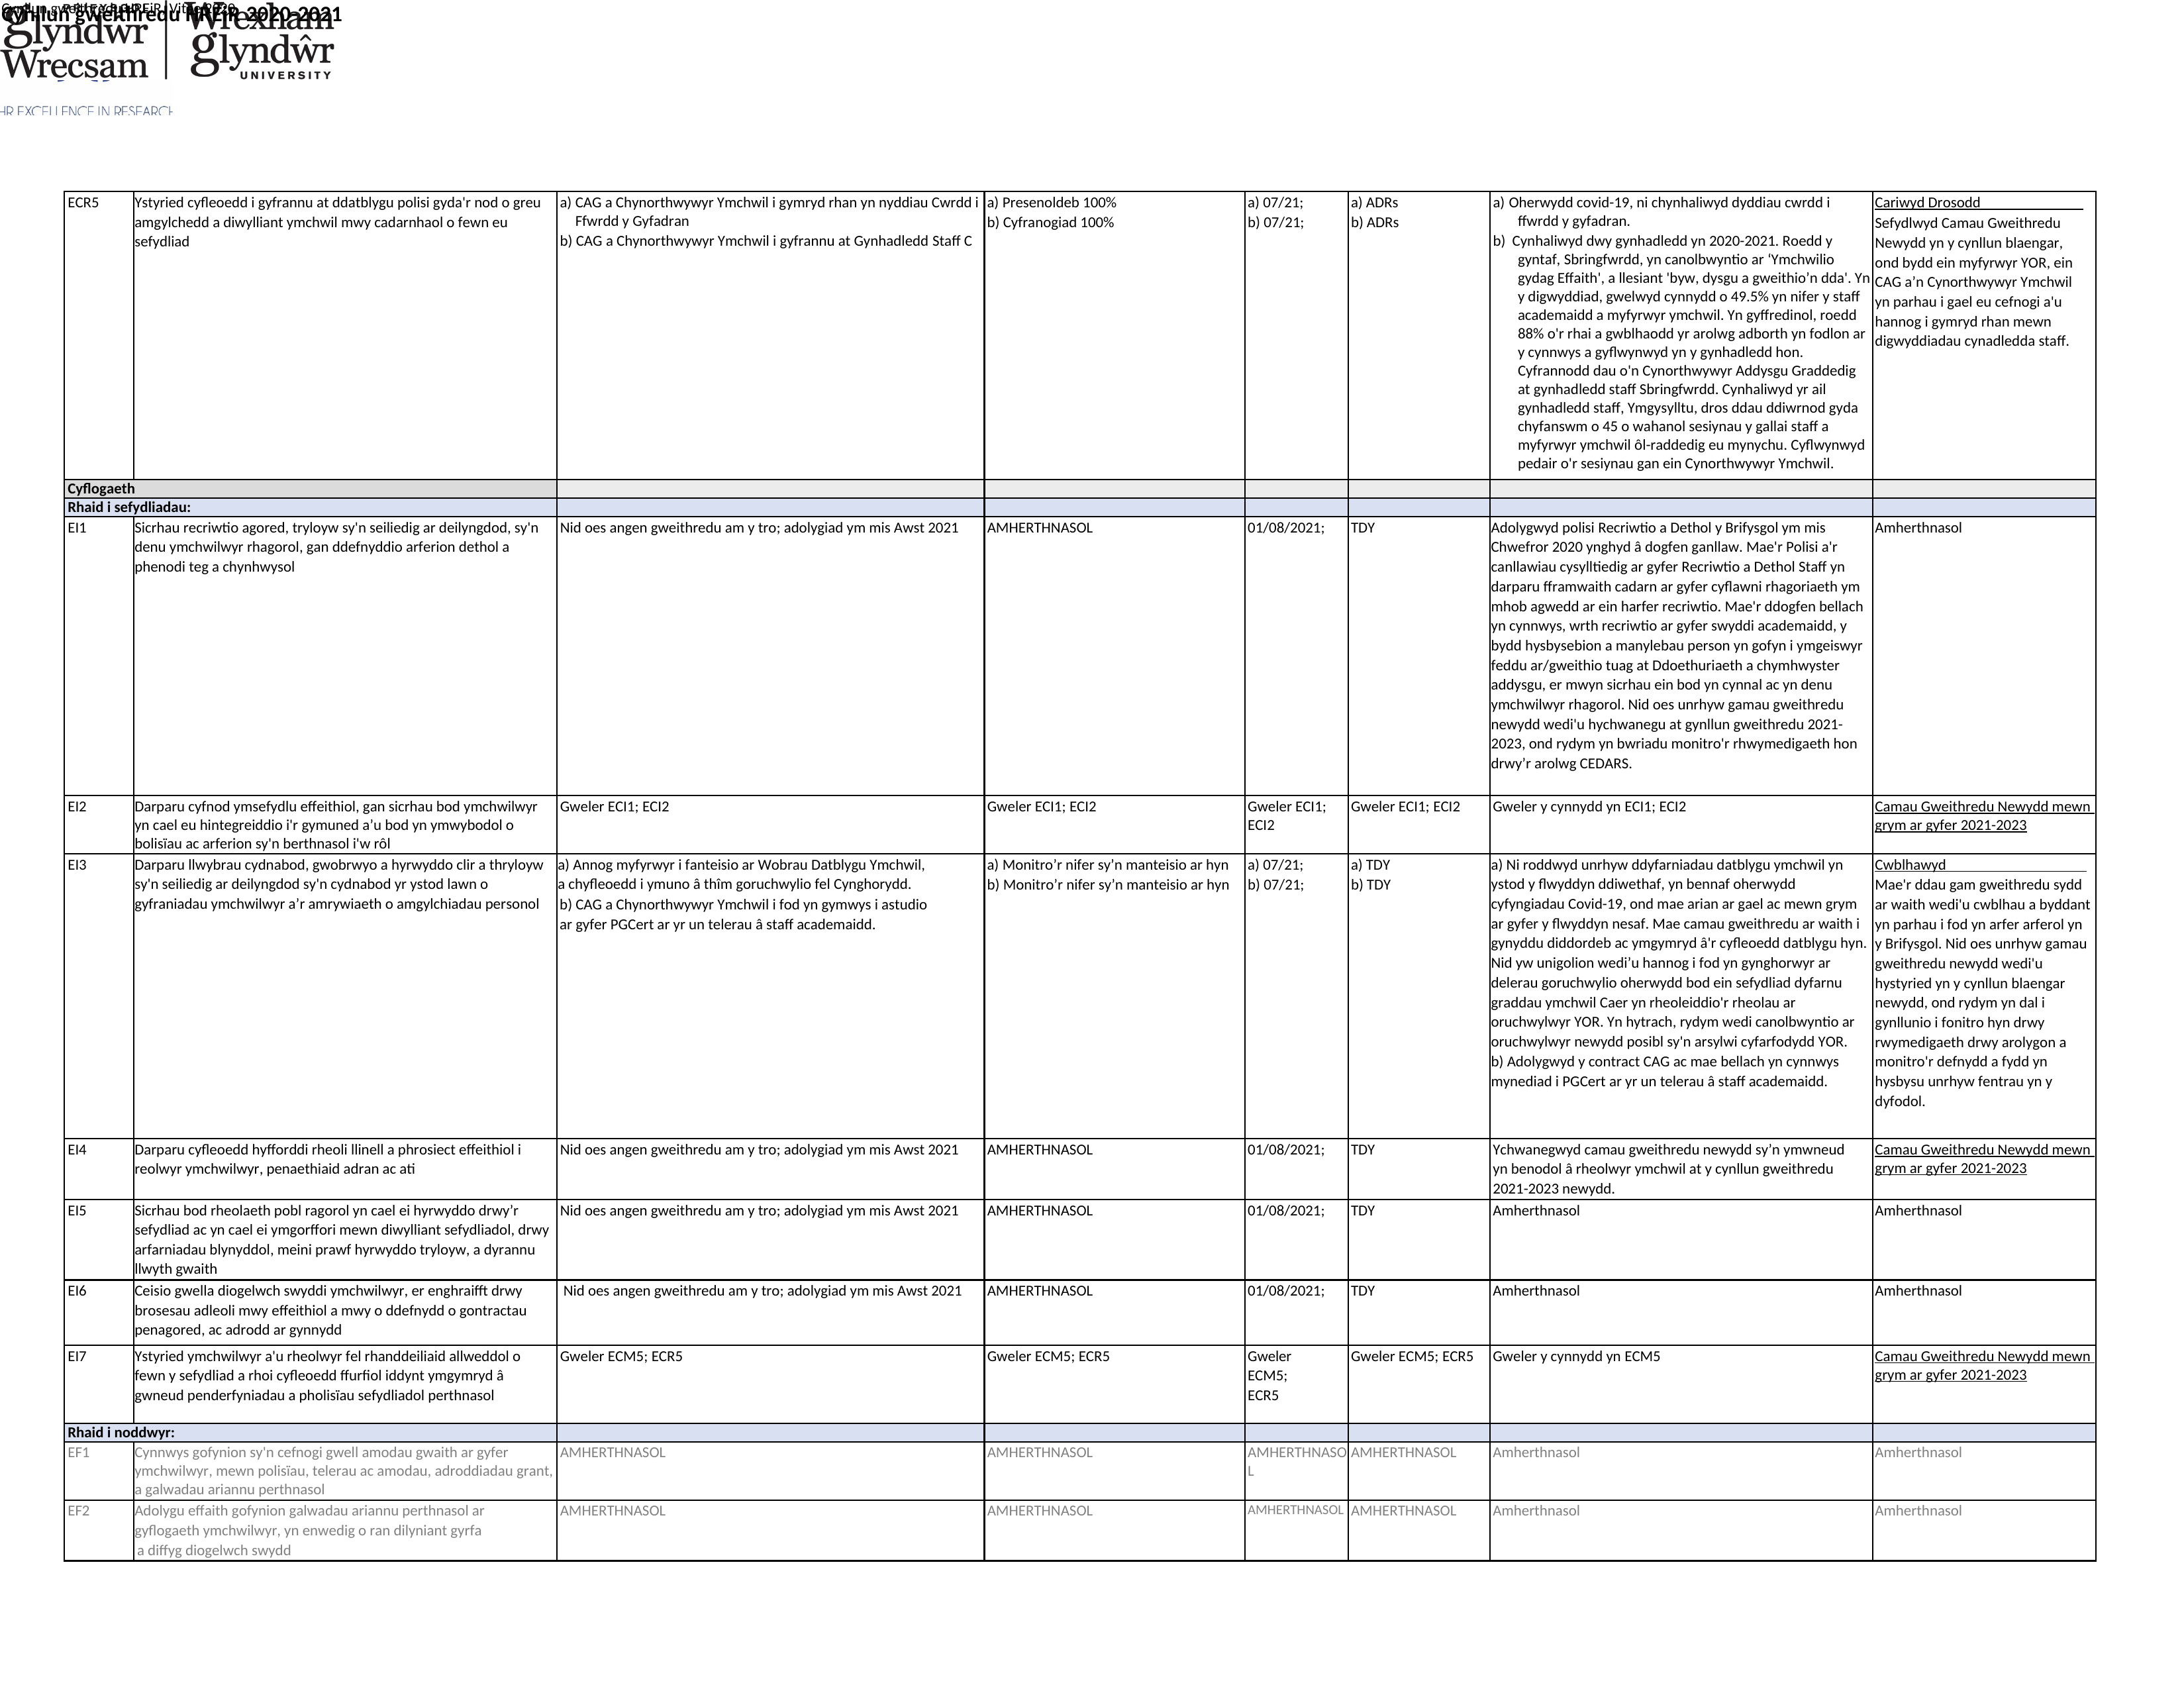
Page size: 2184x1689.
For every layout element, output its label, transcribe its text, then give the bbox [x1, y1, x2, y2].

table_cell Nid oes angen gweithredu am y tro; adolygiad ym mis Awst 2021 [558, 1139, 983, 1199]
table_cell [985, 480, 1244, 497]
table_cell Amherthnasol [1873, 1200, 2095, 1279]
table_cell TDY [1349, 1139, 1489, 1199]
table_cell AMHERTHNASOL [558, 1501, 983, 1560]
table_cell Adolygu effaith gofynion galwadau ariannu perthnasol ar gyflogaeth ymchwilwyr, yn enwedig o ran dilyniant gyrfa a diffyg diogelwch swydd [134, 1501, 556, 1560]
table_cell Amherthnasol [1873, 517, 2095, 795]
table_cell Darparu llwybrau cydnabod, gwobrwyo a hyrwyddo clir a thryloyw sy'n seiliedig ar deilyngdod sy'n cydnabod yr ystod lawn o gyfraniadau ymchwilwyr a’r amrywiaeth o amgylchiadau personol [134, 854, 556, 1138]
table_cell TDY TDY [1349, 854, 1489, 1138]
table_cell EF2 [65, 1501, 133, 1560]
table_cell AMHERTHNASOL [985, 517, 1244, 795]
table_cell Nid oes angen gweithredu am y tro; adolygiad ym mis Awst 2021 [558, 1281, 983, 1345]
table_cell [1349, 480, 1489, 497]
table_header a) 07/21; b) 07/21; [1246, 192, 1348, 479]
table_cell TDY [1349, 517, 1489, 795]
table_cell Camau Gweithredu Newydd mewn grym ar gyfer 2021-2023 [1873, 1346, 2095, 1423]
table_cell Gweler ECM5; ECR5 [985, 1346, 1244, 1423]
table_cell Sicrhau recriwtio agored, tryloyw sy'n seiliedig ar deilyngdod, sy'n denu ymchwilwyr rhagorol, gan ddefnyddio arferion dethol a phenodi teg a chynhwysol [134, 517, 556, 795]
table_cell [558, 480, 983, 497]
table_cell [1349, 499, 1489, 516]
table_cell 01/08/2021; [1246, 1281, 1348, 1345]
table_cell AMHERTHNASOL [1349, 1443, 1489, 1500]
table_cell Darparu cyfnod ymsefydlu effeithiol, gan sicrhau bod ymchwilwyr yn cael eu hintegreiddio i'r gymuned a’u bod yn ymwybodol o bolisïau ac arferion sy'n berthnasol i'w rôl [134, 796, 556, 853]
table_cell EF1 [65, 1443, 133, 1500]
table_cell AMHERTHNASOL [1349, 1501, 1489, 1560]
table_cell [985, 499, 1244, 516]
table_cell Darparu cyfleoedd hyfforddi rheoli llinell a phrosiect effeithiol i reolwyr ymchwilwyr, penaethiaid adran ac ati [134, 1139, 556, 1199]
table_cell AMHERTHNASOL [1246, 1501, 1348, 1560]
table_cell Amherthnasol [1491, 1443, 1872, 1500]
table_cell Gweler ECI1; ECI2 [558, 796, 983, 853]
table_cell [1246, 1424, 1348, 1441]
table_cell [1491, 480, 1872, 497]
table_cell 01/08/2021; [1246, 517, 1348, 795]
table_cell Amherthnasol [1491, 1200, 1872, 1279]
table_cell Nid oes angen gweithredu am y tro; adolygiad ym mis Awst 2021 [558, 517, 983, 795]
table_header ADRs ADRs [1349, 192, 1489, 479]
table_cell [1349, 1424, 1489, 1441]
table_cell a) Ni roddwyd unrhyw ddyfarniadau datblygu ymchwil yn ystod y flwyddyn ddiwethaf, yn bennaf oherwydd cyfyngiadau Covid-19, ond mae arian ar gael ac mewn grym ar gyfer y flwyddyn nesaf. Mae camau gweithredu ar waith i gynyddu diddordeb ac ymgymryd â'r cyfleoedd datblygu hyn. Nid yw unigolion wedi’u hannog i fod yn gynghorwyr ar delerau goruchwylio oherwydd bod ein sefydliad dyfarnu graddau ymchwil Caer yn rheoleiddio'r rheolau ar oruchwylwyr YOR. Yn hytrach, rydym wedi canolbwyntio ar oruchwylwyr newydd posibl sy'n arsylwi cyfarfodydd YOR. b) Adolygwyd y contract CAG ac mae bellach yn cynnwys mynediad i PGCert ar yr un telerau â staff academaidd. [1491, 854, 1872, 1138]
table_cell Ychwanegwyd camau gweithredu newydd sy’n ymwneud yn benodol â rheolwyr ymchwil at y cynllun gweithredu 2021-2023 newydd. [1491, 1139, 1872, 1199]
table_header ECR5 [65, 192, 133, 479]
table_header Oherwydd covid-19, ni chynhaliwyd dyddiau cwrdd i ffwrdd y gyfadran. Cynhaliwyd dwy gynhadledd yn 2020-2021. Roedd y gyntaf, Sbringfwrdd, yn canolbwyntio ar ‘Ymchwilio gydag Effaith', a llesiant 'byw, dysgu a gweithio’n dda'. Yn y digwyddiad, gwelwyd cynnydd o 49.5% yn nifer y staff academaidd a myfyrwyr ymchwil. Yn gyffredinol, roedd 88% o'r rhai a gwblhaodd yr arolwg adborth yn fodlon ar y cynnwys a gyflwynwyd yn y gynhadledd hon. Cyfrannodd dau o'n Cynorthwywyr Addysgu Graddedig at gynhadledd staff Sbringfwrdd. Cynhaliwyd yr ail gynhadledd staff, Ymgysylltu, dros ddau ddiwrnod gyda chyfanswm o 45 o wahanol sesiynau y gallai staff a myfyrwyr ymchwil ôl-raddedig eu mynychu. Cyflwynwyd pedair o'r sesiynau gan ein Cynorthwywyr Ymchwil. [1491, 192, 1872, 479]
table_cell Rhaid i noddwyr: [65, 1424, 556, 1441]
table_cell Nid oes angen gweithredu am y tro; adolygiad ym mis Awst 2021 [558, 1200, 983, 1279]
table_cell EI3 [65, 854, 133, 1138]
table_cell Amherthnasol [1491, 1281, 1872, 1345]
picture [0, 0, 334, 115]
table_cell Adolygwyd polisi Recriwtio a Dethol y Brifysgol ym mis Chwefror 2020 ynghyd â dogfen ganllaw. Mae'r Polisi a'r canllawiau cysylltiedig ar gyfer Recriwtio a Dethol Staff yn darparu fframwaith cadarn ar gyfer cyflawni rhagoriaeth ym mhob agwedd ar ein harfer recriwtio. Mae'r ddogfen bellach yn cynnwys, wrth recriwtio ar gyfer swyddi academaidd, y bydd hysbysebion a manylebau person yn gofyn i ymgeiswyr feddu ar/gweithio tuag at Ddoethuriaeth a chymhwyster addysgu, er mwyn sicrhau ein bod yn cynnal ac yn denu ymchwilwyr rhagorol. Nid oes unrhyw gamau gweithredu newydd wedi'u hychwanegu at gynllun gweithredu 2021-2023, ond rydym yn bwriadu monitro'r rhwymedigaeth hon drwy’r arolwg CEDARS. [1491, 517, 1872, 795]
table_cell AMHERTHNASOL [558, 1443, 983, 1500]
table_cell [558, 499, 983, 516]
table_cell Amherthnasol [1873, 1281, 2095, 1345]
table_cell a) Annog myfyrwyr i fanteisio ar Wobrau Datblygu Ymchwil, a chyfleoedd i ymuno â thîm goruchwylio fel Cynghorydd. b) CAG a Chynorthwywyr Ymchwil i fod yn gymwys i astudio ar gyfer PGCert ar yr un telerau â staff academaidd. [558, 854, 983, 1138]
table_cell Ceisio gwella diogelwch swyddi ymchwilwyr, er enghraifft drwy brosesau adleoli mwy effeithiol a mwy o ddefnydd o gontractau penagored, ac adrodd ar gynnydd [134, 1281, 556, 1345]
table_cell 01/08/2021; [1246, 1200, 1348, 1279]
table_cell Monitro’r nifer sy’n manteisio ar hyn Monitro’r nifer sy’n manteisio ar hyn [985, 854, 1244, 1138]
table_cell Cwblhawyd Mae'r ddau gam gweithredu sydd ar waith wedi'u cwblhau a byddant yn parhau i fod yn arfer arferol yn y Brifysgol. Nid oes unrhyw gamau gweithredu newydd wedi'u hystyried yn y cynllun blaengar newydd, ond rydym yn dal i gynllunio i fonitro hyn drwy rwymedigaeth drwy arolygon a monitro'r defnydd a fydd yn hysbysu unrhyw fentrau yn y dyfodol. [1873, 854, 2095, 1138]
table_header Presenoldeb 100% Cyfranogiad 100% [985, 192, 1244, 479]
table_header Ystyried cyfleoedd i gyfrannu at ddatblygu polisi gyda'r nod o greu amgylchedd a diwylliant ymchwil mwy cadarnhaol o fewn eu sefydliad [134, 192, 556, 479]
table_cell [1491, 499, 1872, 516]
table_cell Camau Gweithredu Newydd mewn grym ar gyfer 2021-2023 [1873, 796, 2095, 853]
table_cell EI1 [65, 517, 133, 795]
table_cell [1246, 499, 1348, 516]
table_cell Amherthnasol [1491, 1501, 1872, 1560]
table_cell [985, 1424, 1244, 1441]
table_cell a) 07/21; b) 07/21; [1246, 854, 1348, 1138]
table_cell Sicrhau bod rheolaeth pobl ragorol yn cael ei hyrwyddo drwy’r sefydliad ac yn cael ei ymgorffori mewn diwylliant sefydliadol, drwy arfarniadau blynyddol, meini prawf hyrwyddo tryloyw, a dyrannu llwyth gwaith [134, 1200, 556, 1279]
table_cell Ystyried ymchwilwyr a'u rheolwyr fel rhanddeiliaid allweddol o fewn y sefydliad a rhoi cyfleoedd ffurfiol iddynt ymgymryd â gwneud penderfyniadau a pholisïau sefydliadol perthnasol [134, 1346, 556, 1423]
table_cell Gweler ECI1; ECI2 [1246, 796, 1348, 853]
table_cell [558, 1424, 983, 1441]
table_cell Amherthnasol [1873, 1443, 2095, 1500]
table_cell AMHERTHNASOL [985, 1443, 1244, 1500]
table_cell 01/08/2021; [1246, 1139, 1348, 1199]
table_cell Cyflogaeth [65, 480, 556, 497]
table_cell Cynnwys gofynion sy'n cefnogi gwell amodau gwaith ar gyfer ymchwilwyr, mewn polisïau, telerau ac amodau, adroddiadau grant, a galwadau ariannu perthnasol [134, 1443, 556, 1500]
table_cell AMHERTHNASOL [985, 1501, 1244, 1560]
table_cell AMHERTHNASOL [985, 1139, 1244, 1199]
table_cell AMHERTHNASOL [985, 1281, 1244, 1345]
table_cell Gweler y cynnydd yn ECI1; ECI2 [1491, 796, 1872, 853]
table_cell Amherthnasol [1873, 1501, 2095, 1560]
table_cell EI6 [65, 1281, 133, 1345]
table_cell Rhaid i sefydliadau: [65, 499, 556, 516]
table_cell Gweler ECM5; ECR5 [558, 1346, 983, 1423]
table_header Cariwyd Drosodd Sefydlwyd Camau Gweithredu Newydd yn y cynllun blaengar, ond bydd ein myfyrwyr YOR, ein CAG a’n Cynorthwywyr Ymchwil yn parhau i gael eu cefnogi a'u hannog i gymryd rhan mewn digwyddiadau cynadledda staff. [1873, 192, 2095, 479]
table_cell [1873, 499, 2095, 516]
table_cell TDY [1349, 1281, 1489, 1345]
table_cell Gweler ECM5; ECR5 [1246, 1346, 1348, 1423]
table_cell Gweler ECI1; ECI2 [985, 796, 1244, 853]
table_cell TDY [1349, 1200, 1489, 1279]
table_cell Gweler ECM5; ECR5 [1349, 1346, 1489, 1423]
table_cell AMHERTHNASOL [985, 1200, 1244, 1279]
table_cell [1873, 1424, 2095, 1441]
table_cell EI5 [65, 1200, 133, 1279]
table_cell [1491, 1424, 1872, 1441]
table_cell [1246, 480, 1348, 497]
table_cell [1873, 480, 2095, 497]
table_cell EI2 [65, 796, 133, 853]
table_cell Gweler ECI1; ECI2 [1349, 796, 1489, 853]
table_cell AMHERTHNASOL [1246, 1443, 1348, 1500]
table_header CAG a Chynorthwywyr Ymchwil i gymryd rhan yn nyddiau Cwrdd i Ffwrdd y Gyfadran CAG a Chynorthwywyr Ymchwil i gyfrannu at Gynhadledd Staff C [558, 192, 983, 479]
table_cell EI7 [65, 1346, 133, 1423]
table_cell EI4 [65, 1139, 133, 1199]
table_cell Gweler y cynnydd yn ECM5 [1491, 1346, 1872, 1423]
table_cell Camau Gweithredu Newydd mewn grym ar gyfer 2021-2023 [1873, 1139, 2095, 1199]
